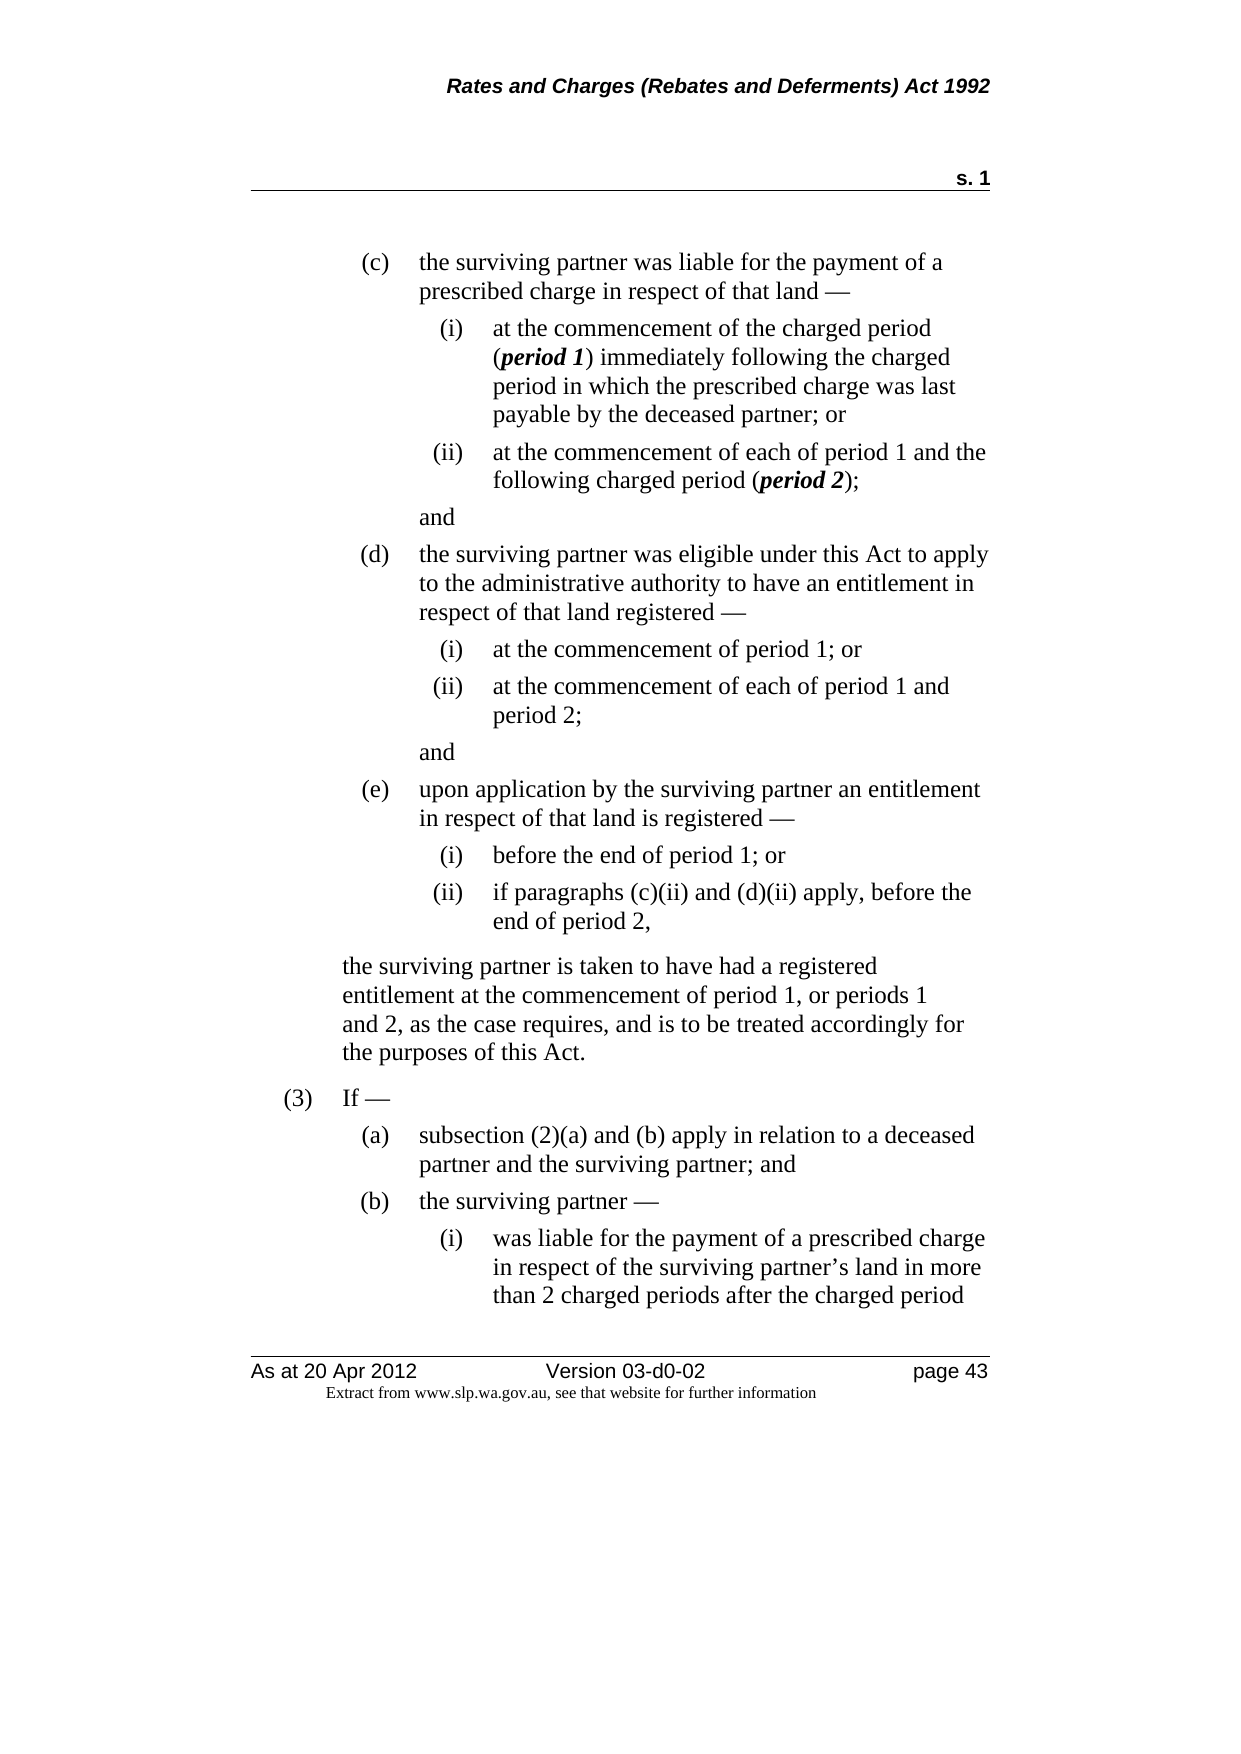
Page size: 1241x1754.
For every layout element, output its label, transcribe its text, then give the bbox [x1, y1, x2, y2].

text and [251, 737, 990, 766]
text (i) before the end of period 1; or [251, 840, 990, 869]
text (d) the surviving partner was eligible under this Act to apply to the administrative authority to have an entitlement in respect of that land registered — [251, 539, 990, 626]
text (c) the surviving partner was liable for the payment of a prescribed charge in respect of that land — [251, 247, 990, 305]
text (3) If — [251, 1083, 990, 1112]
text the surviving partner is taken to have had a registered entitlement at the commencement of period 1, or periods 1 and 2, as the case requires, and is to be treated accordingly for the purposes of this Act. [251, 951, 990, 1066]
text (ii) at the commencement of each of period 1 and the following charged period (period 2); [251, 437, 990, 494]
text (a) subsection (2)(a) and (b) apply in relation to a deceased partner and the surviving partner; and [251, 1120, 990, 1177]
text (b) the surviving partner — [251, 1186, 990, 1214]
text (ii) if paragraphs (c)(ii) and (d)(ii) apply, before the end of period 2, [251, 877, 990, 934]
text and [251, 502, 990, 531]
text (i) at the commencement of the charged period (period 1) immediately following the charged period in which the prescribed charge was last payable by the deceased partner; or [251, 313, 990, 428]
text (i) at the commencement of period 1; or [251, 634, 990, 663]
text (ii) at the commencement of each of period 1 and period 2; [251, 671, 990, 729]
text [251, 1223, 990, 1309]
text (e) upon application by the surviving partner an entitlement in respect of that land is registered — [251, 774, 990, 832]
